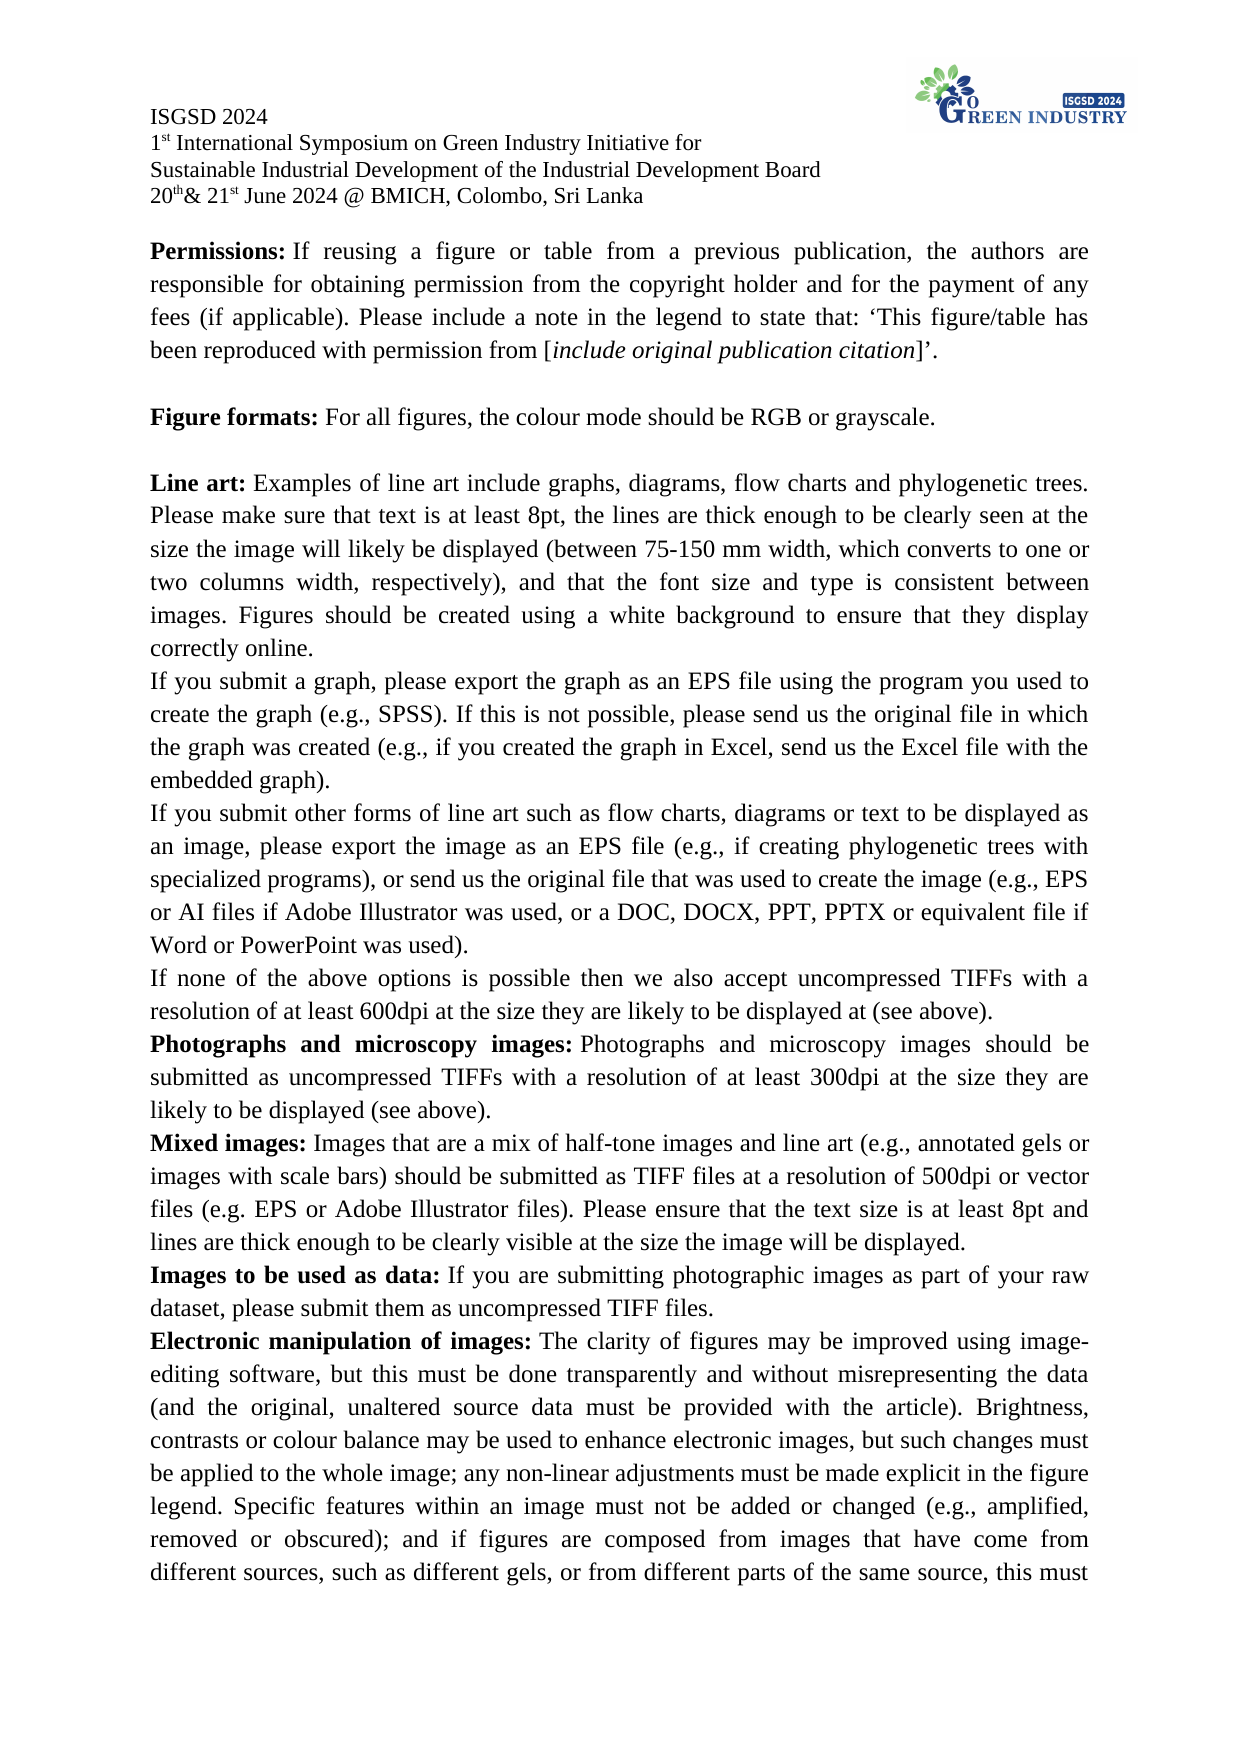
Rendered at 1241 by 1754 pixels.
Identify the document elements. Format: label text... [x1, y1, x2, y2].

text If none of the above options is possible then we also accept uncompressed TIFFs with a resolution of at least 600dpi at the size they are likely to be displayed at (see above). [150, 963, 1090, 1025]
text Photographs and microscopy images: Photographs and microscopy images should be submitted as uncompressed TIFFs with a resolution of at least 300dpi at the size they are likely to be displayed (see above). [150, 1029, 1090, 1124]
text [150, 1326, 1090, 1586]
text Figure formats: For all figures, the colour mode should be RGB or grayscale. [150, 402, 1090, 430]
text If you submit other forms of line art such as flow charts, diagrams or text to be displayed as an image, please export the image as an EPS file (e.g., if creating phylogenetic trees with specialized programs), or send us the original file that was used to create the image (e.g., EPS or AI files if Adobe Illustrator was used, or a DOC, DOCX, PPT, PPTX or equivalent file if Word or PowerPoint was used). [150, 798, 1090, 959]
text Images to be used as data: If you are submitting photographic images as part of your raw dataset, please submit them as uncompressed TIFF files. [150, 1260, 1090, 1322]
picture [906, 57, 1138, 133]
text Mixed images: Images that are a mix of half-tone images and line art (e.g., annotated gels or images with scale bars) should be submitted as TIFF files at a resolution of 500dpi or vector files (e.g. EPS or Adobe Illustrator files). Please ensure that the text size is at least 8pt and lines are thick enough to be clearly visible at the size the image will be displayed. [150, 1128, 1090, 1256]
text Line art: Examples of line art include graphs, diagrams, flow charts and phylogenetic trees. Please make sure that text is at least 8pt, the lines are thick enough to be clearly seen at the size the image will likely be displayed (between 75-150 mm width, which converts to one or two columns width, respectively), and that the font size and type is consistent between images. Figures should be created using a white background to ensure that they display correctly online. [150, 468, 1090, 661]
text Permissions: If reusing a figure or table from a previous publication, the authors are responsible for obtaining permission from the copyright holder and for the payment of any fees (if applicable). Please include a note in the legend to state that: ‘This figure/table has been reproduced with permission from [include original publication citation]’. [150, 236, 1090, 364]
text If you submit a graph, please export the graph as an EPS file using the program you used to create the graph (e.g., SPSS). If this is not possible, please send us the original file in which the graph was created (e.g., if you created the graph in Excel, send us the Excel file with the embedded graph). [150, 666, 1090, 793]
